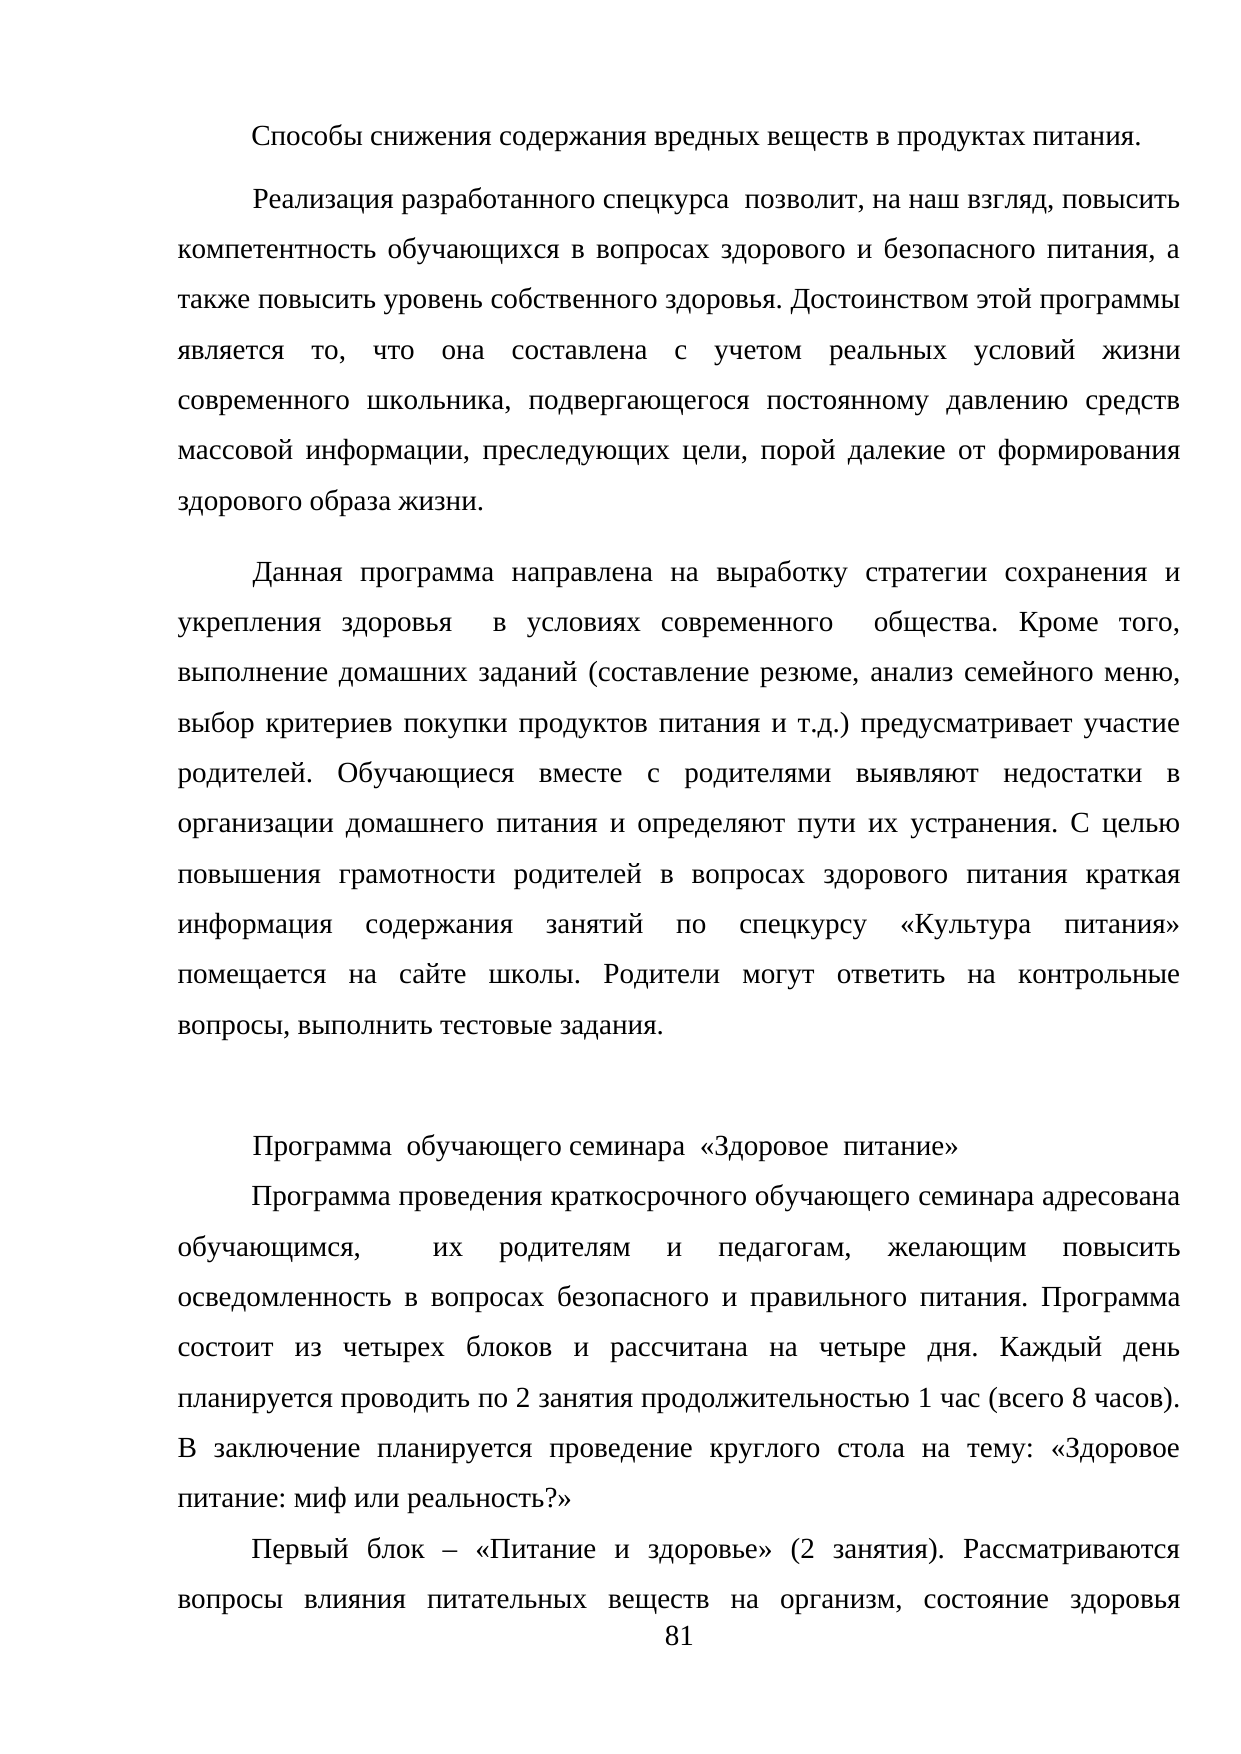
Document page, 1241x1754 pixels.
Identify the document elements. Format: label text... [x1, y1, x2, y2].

title Программа обучающего семинара «Здоровое питание» [252, 1128, 1181, 1162]
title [177, 1531, 1181, 1614]
title Программа проведения краткосрочного обучающего семинара адресована обучающимся, их родителям и педагогам, желающим повысить осведомленность в вопросах безопасного и правильного питания. Программа состоит из четырех блоков и рассчитана на четыре дня. Каждый день планируется проводить по 2 занятия продолжительностью 1 час (всего 8 часов). В заключение планируется проведение круглого стола на тему: «Здоровое питание: миф или реальность?» [177, 1178, 1181, 1514]
text Данная программа направлена на выработку стратегии сохранения и укрепления здоровья в условиях современного общества. Кроме того, выполнение домашних заданий (составление резюме, анализ семейного меню, выбор критериев покупки продуктов питания и т.д.) предусматривает участие родителей. Обучающиеся вместе с родителями выявляют недостатки в организации домашнего питания и определяют пути их устранения. С целью повышения грамотности родителей в вопросах здорового питания краткая информация содержания занятий по спецкурсу «Культура питания» помещается на сайте школы. Родители могут ответить на контрольные вопросы, выполнить тестовые задания. [177, 554, 1181, 1040]
text Способы снижения содержания вредных веществ в продуктах питания. [177, 118, 1181, 152]
text Реализация разработанного спецкурса позволит, на наш взгляд, повысить компетентность обучающихся в вопросах здорового и безопасного питания, а также повысить уровень собственного здоровья. Достоинством этой программы является то, что она составлена с учетом реальных условий жизни современного школьника, подвергающегося постоянному давлению средств массовой информации, преследующих цели, порой далекие от формирования здорового образа жизни. [177, 181, 1181, 516]
